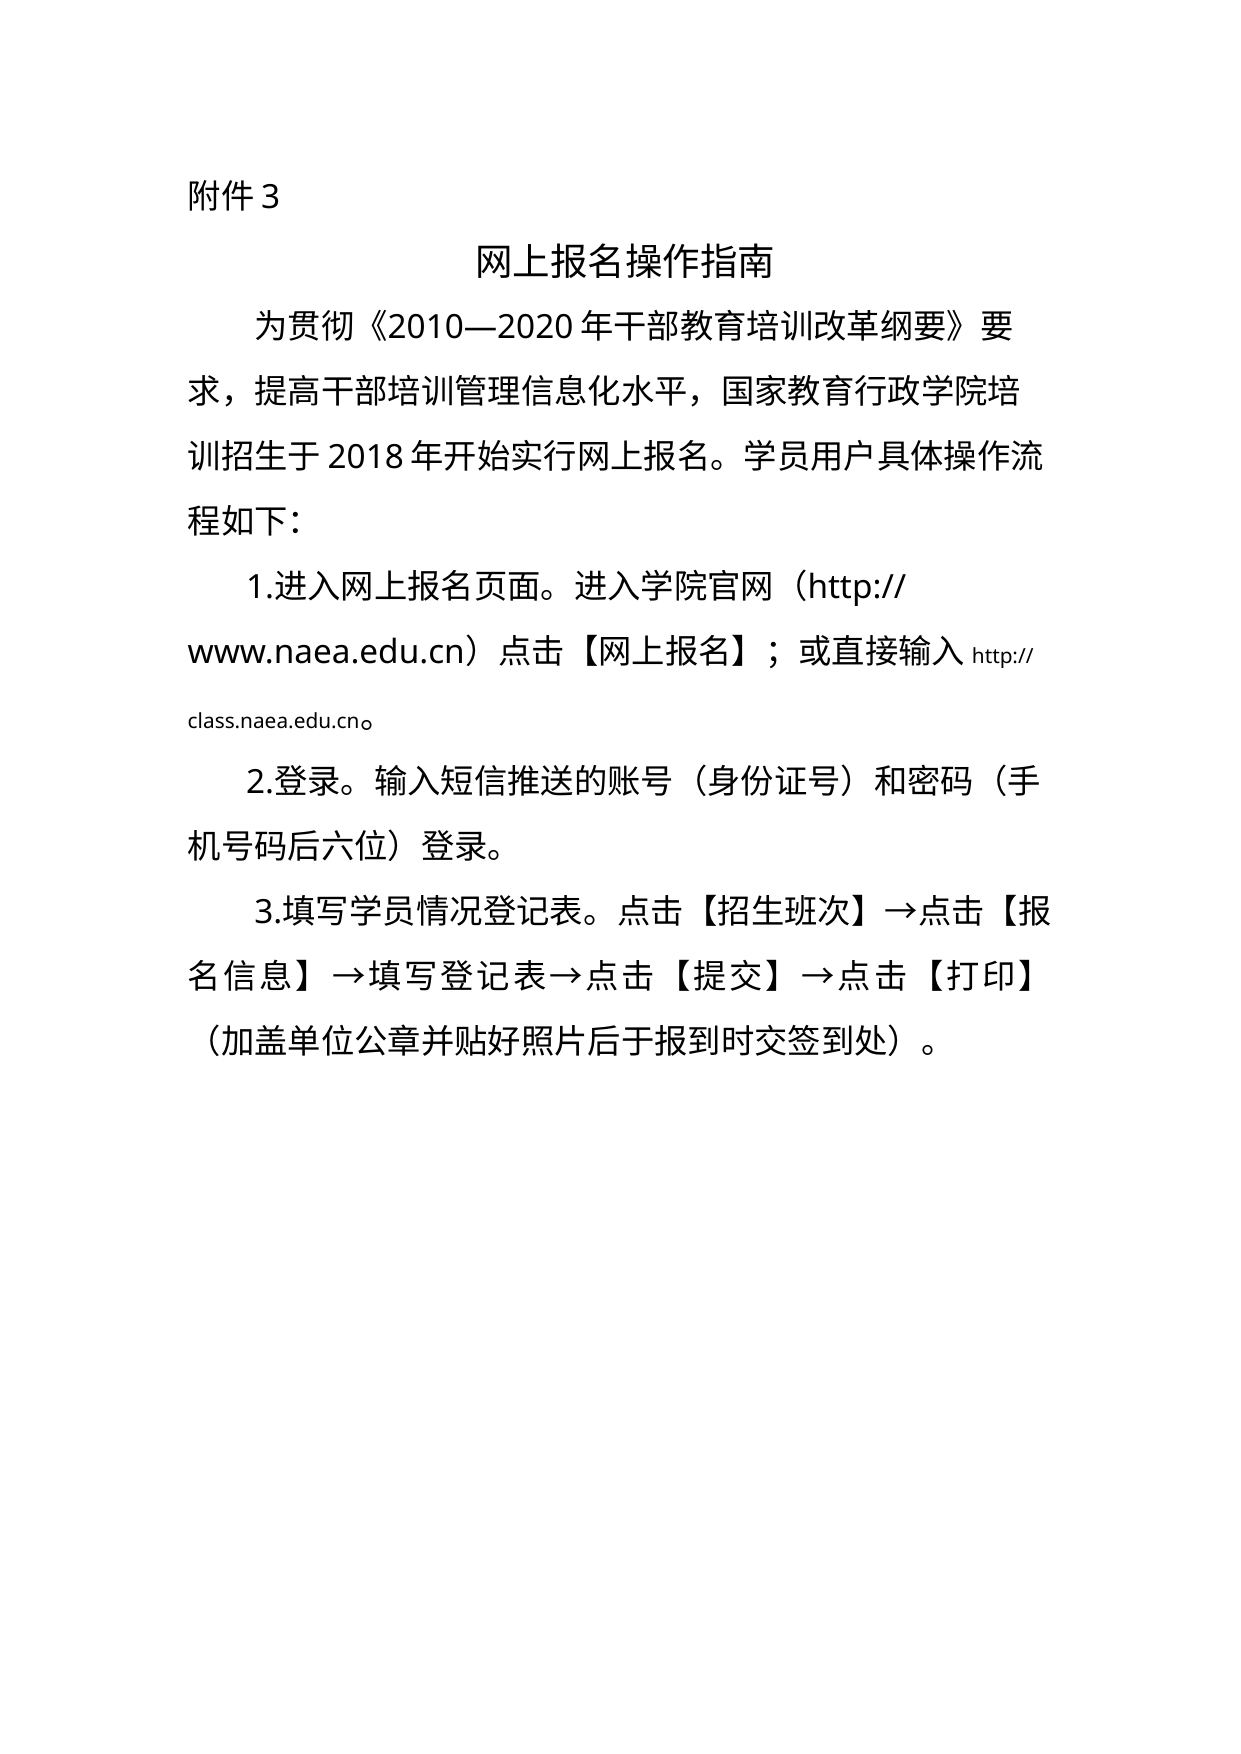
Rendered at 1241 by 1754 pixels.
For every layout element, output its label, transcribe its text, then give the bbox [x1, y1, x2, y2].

text 为贯彻《2010—2020年干部教育培训改革纲要》要求，提高干部培训管理信息化水平，国家教育行政学院培训招生于2018年开始实行网上报名。学员用户具体操作流程如下： [187, 292, 1053, 552]
list 2.登录。输入短信推送的账号（身份证号）和密码（手机号码后六位）登录。 [187, 747, 1053, 877]
list 1.进入网上报名页面。进入学院官网（http://www.naea.edu.cn）点击【网上报名】；或直接输入http://class.naea.edu.cn。 [187, 552, 1053, 747]
text 附件3 [187, 162, 1053, 227]
text 3.填写学员情况登记表。点击【招生班次】→点击【报名信息】→填写登记表→点击【提交】→点击【打印】（加盖单位公章并贴好照片后于报到时交签到处）。 [187, 877, 1053, 1072]
text 网上报名操作指南 [197, 227, 1053, 292]
